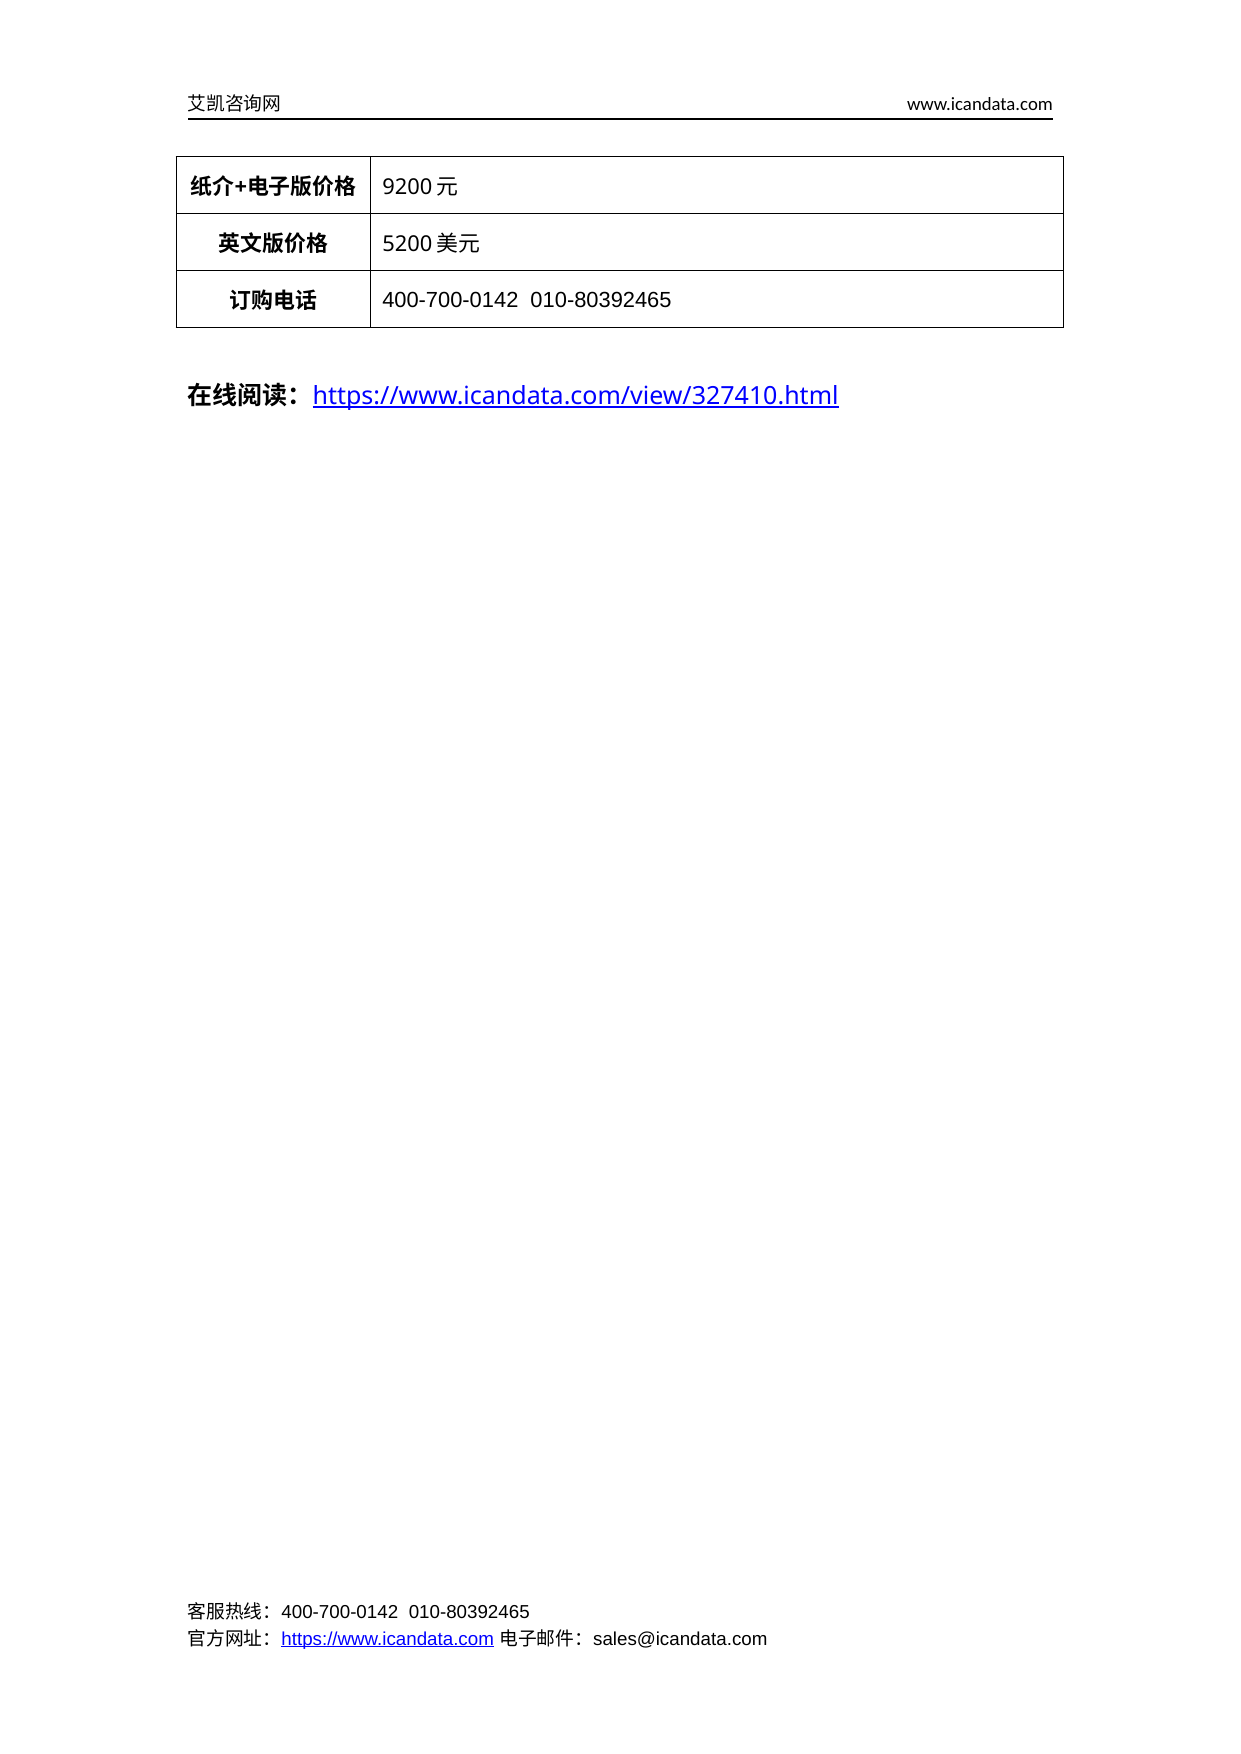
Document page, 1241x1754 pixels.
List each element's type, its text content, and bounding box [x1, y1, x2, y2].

text 在线阅读：https://www.icandata.com/view/327410.html [187, 361, 1053, 426]
table_cell 5200美元 [371, 214, 1063, 270]
table_cell 纸介+电子版价格 [177, 157, 370, 213]
table_cell 9200元 [371, 157, 1063, 213]
table_cell 英文版价格 [177, 214, 370, 270]
table_cell 400-700-0142 010-80392465 [371, 271, 1063, 327]
table_cell 订购电话 [177, 271, 370, 327]
